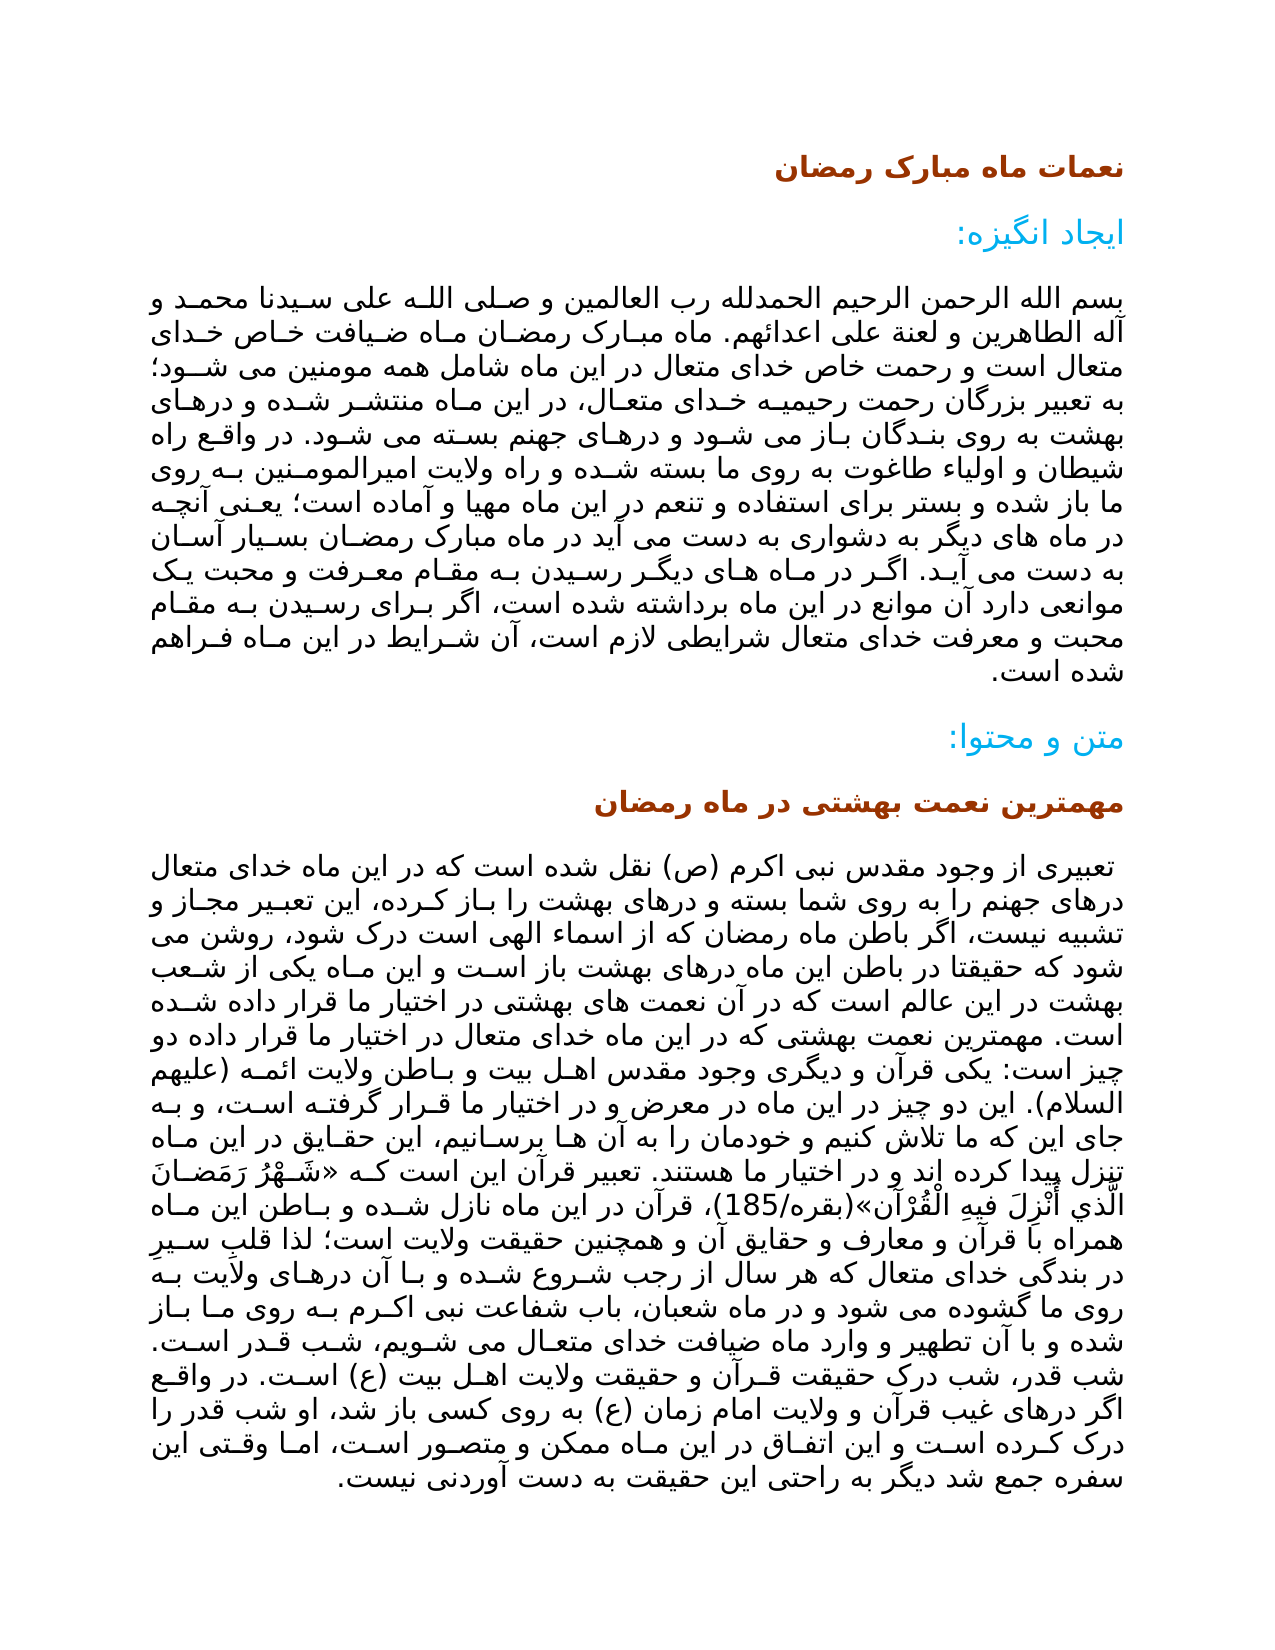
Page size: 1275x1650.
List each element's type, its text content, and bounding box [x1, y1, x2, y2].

text تعبیری از وجود مقدس نبی اکرم (ص) نقل شده است که در این ماه خدای متعال درهای جهنم را به روی شما بسته و درهای بهشت را باز کرده، این تعبیر مجاز و تشبیه نیست، اگر باطن ماه رمضان که از اسماء الهی است درک شود، روشن می شود که حقیقتا در باطن این ماه درهای بهشت باز است و این ماه یکی از شعب بهشت در این عالم است که در آن نعمت های بهشتی در اختیار ما قرار داده شده است. مهمترین نعمت بهشتی که در این ماه خدای متعال در اختیار ما قرار داده دو چیز است: یکی قرآن و دیگری وجود مقدس اهل بیت و باطن ولایت ائمه (علیهم السلام). این دو چیز در این ماه در معرض و در اختیار ما قرار گرفته است، و به جای این که ما تلاش کنیم و خودمان را به آن ها برسانیم، این حقایق در این ماه تنزل پیدا کرده اند و در اختیار ما هستند. تعبیر قرآن این است که «شَهْرُ رَمَضانَ الَّذي أُنْزِلَ فيهِ الْقُرْآن»(بقره/185)، قرآن در این ماه نازل شده و باطن این ماه همراه با قرآن و معارف و حقایق آن و همچنین حقیقت ولایت است؛ لذا قلبِ سیرِ در بندگی خدای متعال که هر سال از رجب شروع شده و با آن درهای ولایت به روی ما گشوده می شود و در ماه شعبان، باب شفاعت نبی اکرم به روی ما باز شده و با آن تطهیر و وارد ماه ضیافت خدای متعال می شویم، شب قدر است. شب قدر، شب درک حقیقت قرآن و حقیقت ولایت اهل بیت (ع) است. در واقع اگر درهای غیب قرآن و ولایت امام زمان (ع) به روی کسی باز شد، او شب قدر را درک کرده است و این اتفاق در این ماه ممکن و متصور است، اما وقتی این سفره جمع شد دیگر به راحتی این حقیقت به دست آوردنی نیست. [150, 849, 1125, 1494]
text ایجاد انگیزه: [150, 213, 1125, 252]
text متن و محتوا: [150, 718, 1125, 757]
text بسم الله الرحمن الرحیم الحمدلله رب العالمین و صلی الله علی سیدنا محمد و آله الطاهرین و لعنة علی اعدائهم. ماه مبارک رمضان ماه ضیافت خاص خدای متعال است و رحمت خاص خدای متعال در این ماه شامل همه مومنین می شود؛ به تعبیر بزرگان رحمت رحیمیه خدای متعال، در این ماه منتشر شده و درهای بهشت به روی بندگان باز می شود و درهای جهنم بسته می شود. در واقع راه شیطان و اولیاء طاغوت به روی ما بسته شده و راه ولایت امیرالمومنین به روی ما باز شده و بستر برای استفاده و تنعم در این ماه مهیا و آماده است؛ یعنی آنچه در ماه های دیگر به دشواری به دست می آید در ماه مبارک رمضان بسیار آسان به دست می آید. اگر در ماه های دیگر رسیدن به مقام معرفت و محبت یک موانعی دارد آن موانع در این ماه برداشته شده است، اگر برای رسیدن به مقام محبت و معرفت خدای متعال شرایطی لازم است، آن شرایط در این ماه فراهم شده است. [150, 281, 1125, 689]
text نعمات ماه مبارک رمضان [150, 150, 1125, 184]
text مهمترین نعمت بهشتی در ماه رمضان [150, 786, 1125, 820]
